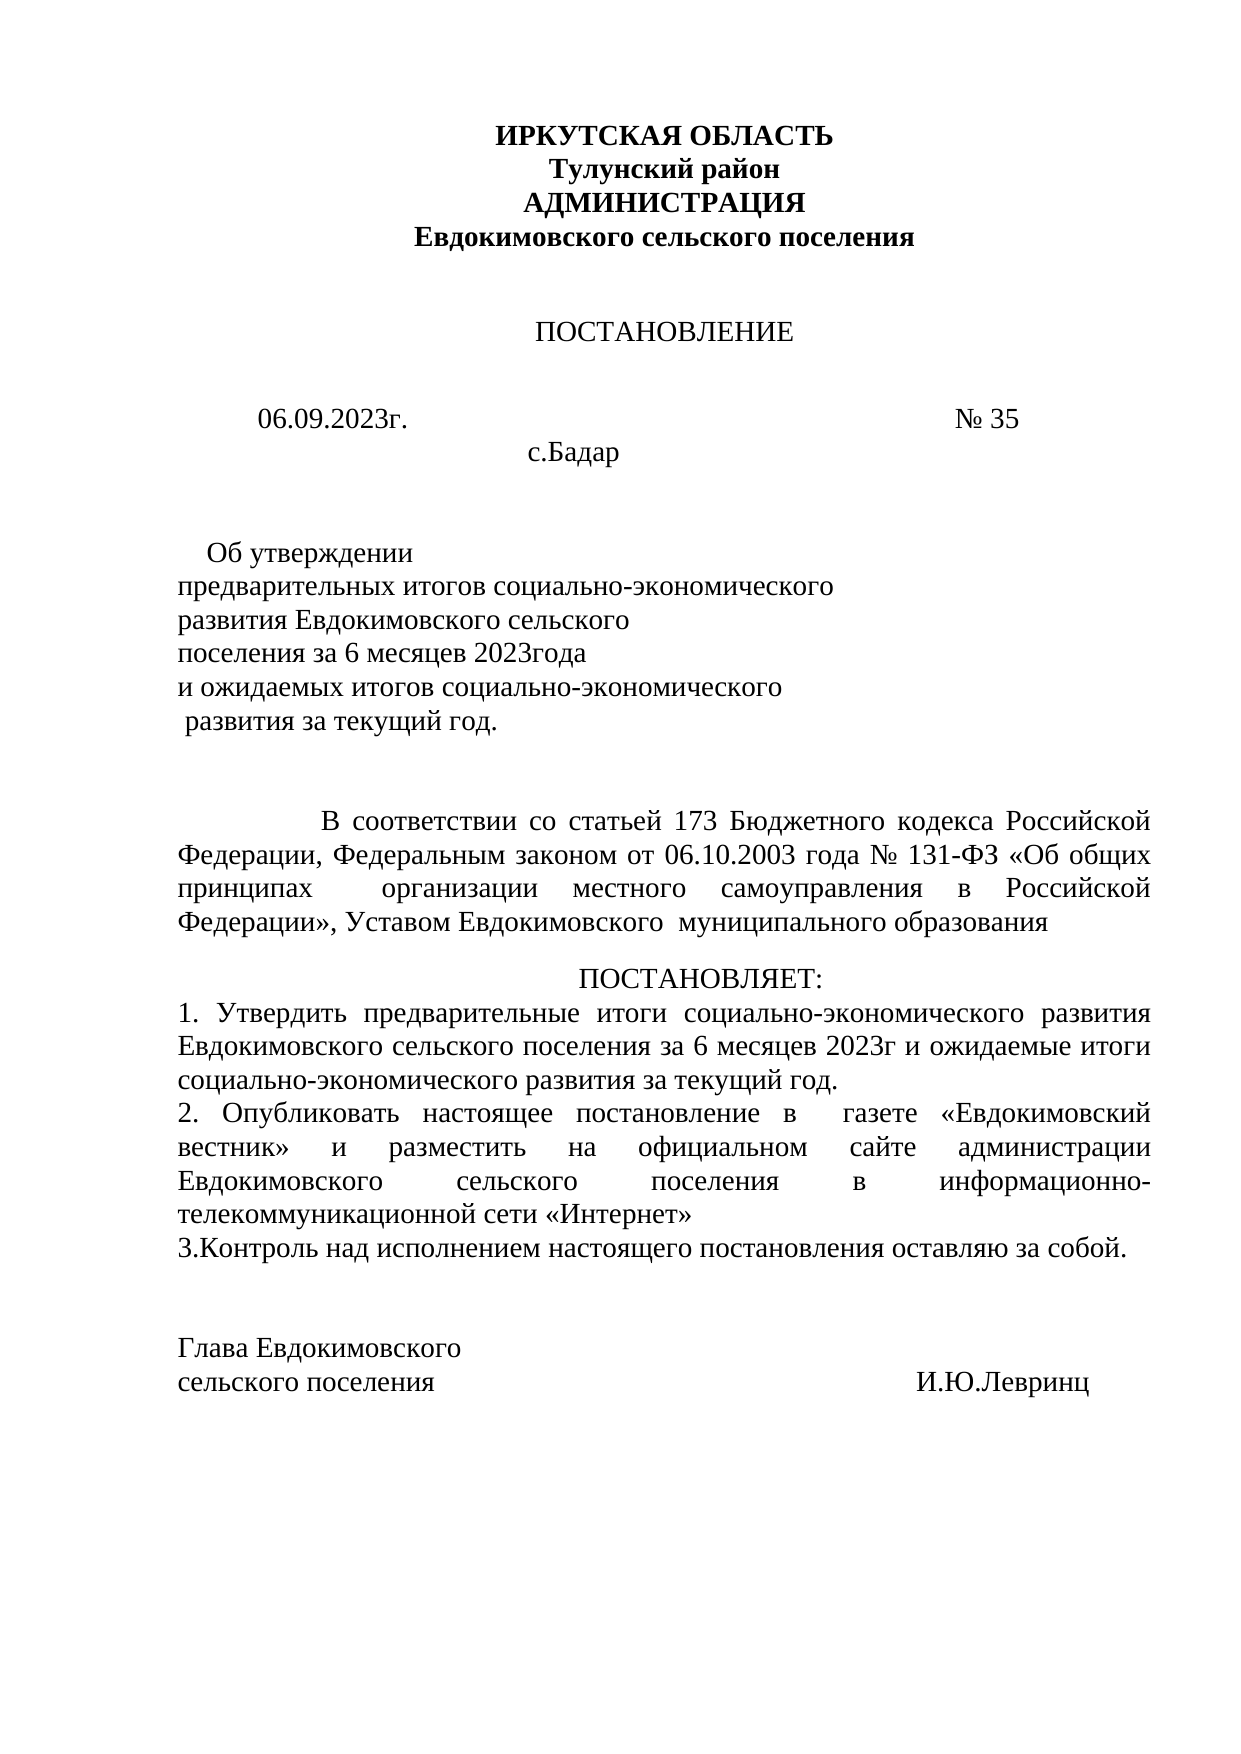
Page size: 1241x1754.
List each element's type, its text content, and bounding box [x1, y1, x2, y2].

title с.Бадар [177, 434, 1152, 468]
title 3.Контроль над исполнением настоящего постановления оставляю за собой. [177, 1230, 1152, 1263]
title АДМИНИСТРАЦИЯ [177, 185, 1152, 219]
title предварительных итогов социально-экономического [177, 568, 1152, 602]
title ПОСТАНОВЛЯЕТ: [177, 961, 1152, 995]
title и ожидаемых итогов социально-экономического [177, 669, 1152, 703]
title ИРКУТСКАЯ ОБЛАСТЬ [177, 118, 1152, 152]
title Об утверждении [177, 535, 1152, 568]
title Глава Евдокимовского [177, 1330, 1152, 1364]
title 1. Утвердить предварительные итоги социально-экономического развития Евдокимовского сельского поселения за 6 месяцев 2023г и ожидаемые итоги социально-экономического развития за текущий год. [177, 995, 1152, 1096]
title Евдокимовского сельского поселения [177, 219, 1152, 252]
title поселения за 6 месяцев 2023года [177, 636, 1152, 669]
title развития за текущий год. [177, 703, 1152, 736]
title 06.09.2023г. № 35 [177, 401, 1152, 434]
text ПОСТАНОВЛЕНИЕ [177, 319, 1152, 346]
title сельского поселения И.Ю.Левринц [177, 1364, 1152, 1397]
title Тулунский район [177, 152, 1152, 185]
title 2. Опубликовать настоящее постановление в газете «Евдокимовский вестник» и разместить на официальном сайте администрации Евдокимовского сельского поселения в информационно-телекоммуникационной сети «Интернет» [177, 1096, 1152, 1230]
title В соответствии со статьей 173 Бюджетного кодекса Российской Федерации, Федеральным законом от 06.10.2003 года № 131-ФЗ «Об общих принципах организации местного самоуправления в Российской Федерации», Уставом Евдокимовского муниципального образования [177, 803, 1152, 937]
title развития Евдокимовского сельского [177, 602, 1152, 636]
